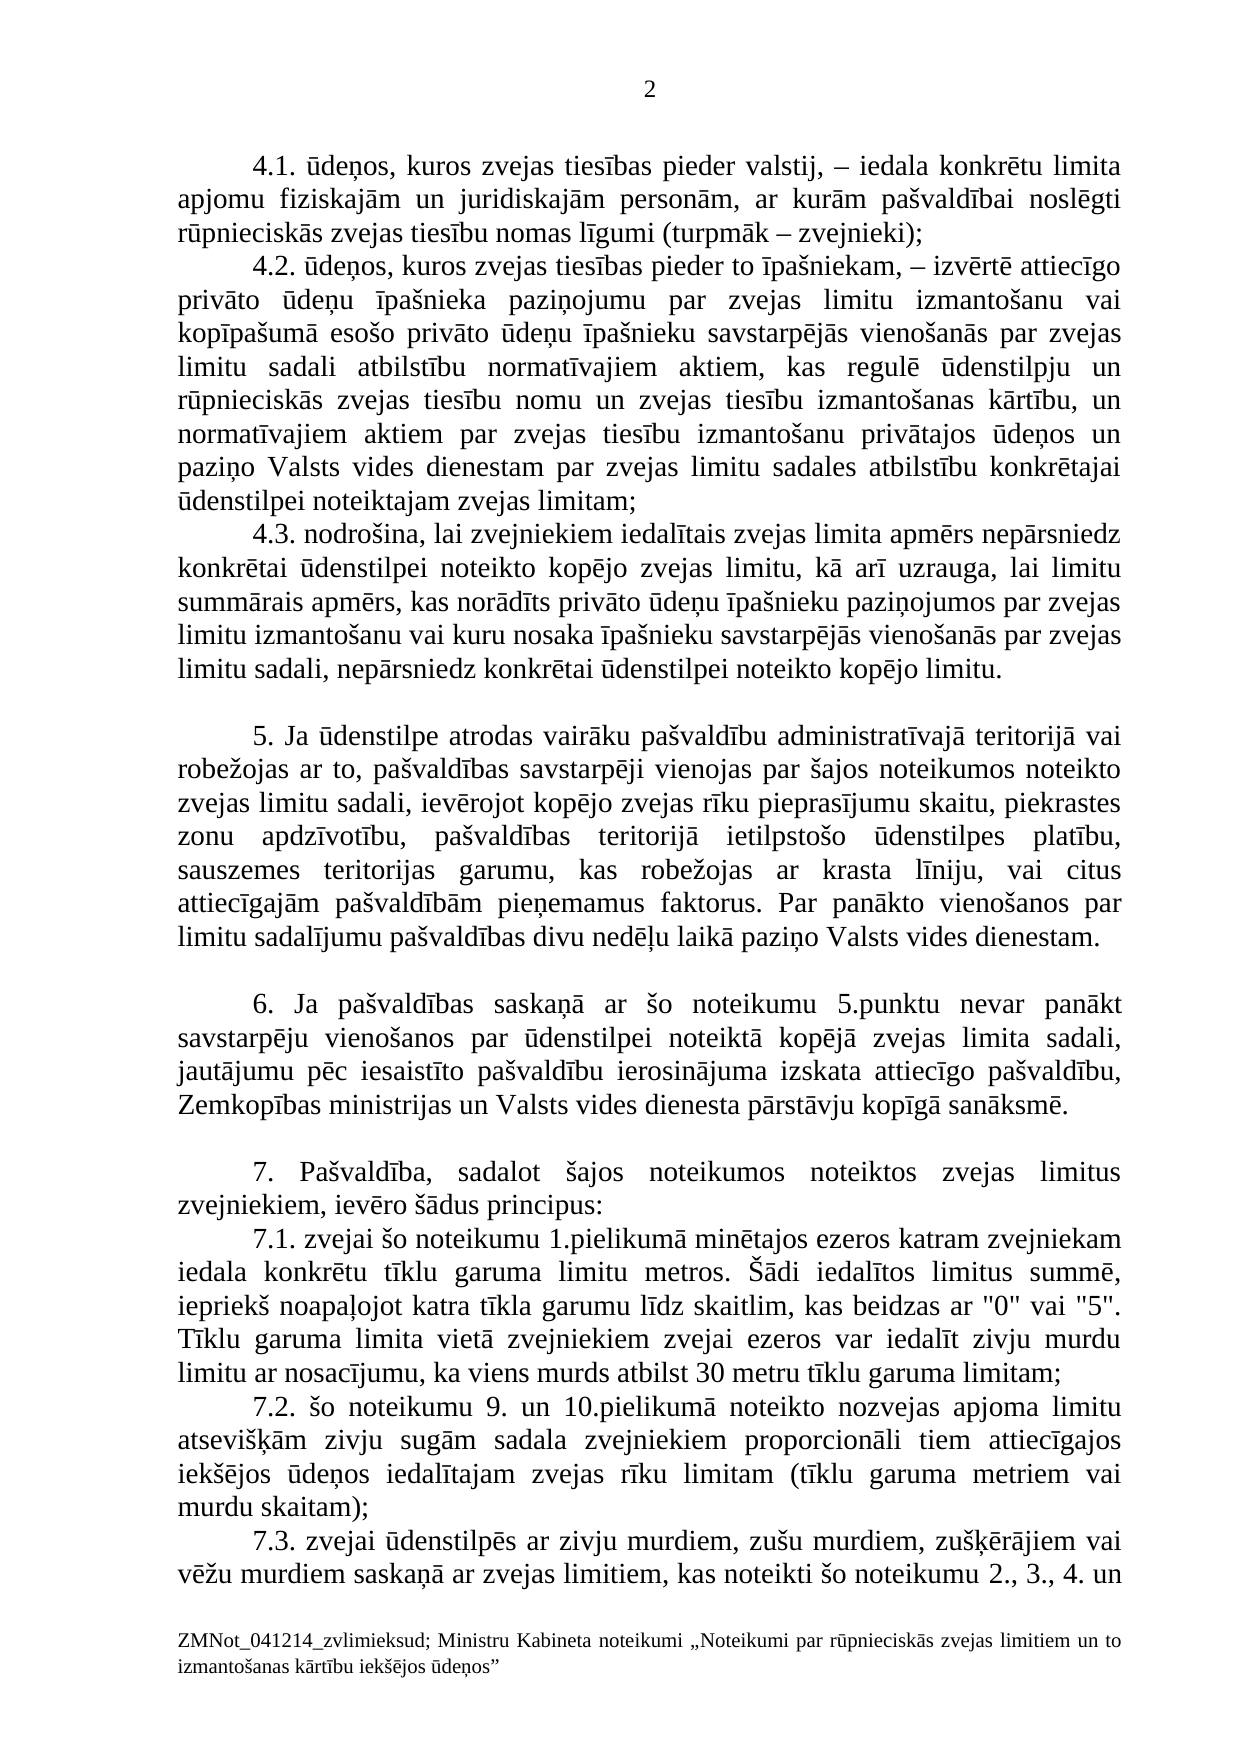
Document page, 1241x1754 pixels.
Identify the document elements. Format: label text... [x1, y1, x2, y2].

text 5. Ja ūdenstilpe atrodas vairāku pašvaldību administratīvajā teritorijā vai robežojas ar to, pašvaldības savstarpēji vienojas par šajos noteikumos noteikto zvejas limitu sadali, ievērojot kopējo zvejas rīku pieprasījumu skaitu, piekrastes zonu apdzīvotību, pašvaldības teritorijā ietilpstošo ūdenstilpes platību, sauszemes teritorijas garumu, kas robežojas ar krasta līniju, vai citus attiecīgajām pašvaldībām pieņemamus faktorus. Par panākto vienošanos par limitu sadalījumu pašvaldības divu nedēļu laikā paziņo Valsts vides dienestam. [177, 718, 1122, 953]
text 4.2. ūdeņos, kuros zvejas tiesības pieder to īpašniekam, – izvērtē attiecīgo privāto ūdeņu īpašnieka paziņojumu par zvejas limitu izmantošanu vai kopīpašumā esošo privāto ūdeņu īpašnieku savstarpējās vienošanās par zvejas limitu sadali atbilstību normatīvajiem aktiem, kas regulē ūdenstilpju un rūpnieciskās zvejas tiesību nomu un zvejas tiesību izmantošanas kārtību, un normatīvajiem aktiem par zvejas tiesību izmantošanu privātajos ūdeņos un paziņo Valsts vides dienestam par zvejas limitu sadales atbilstību konkrētajai ūdenstilpei noteiktajam zvejas limitam; [177, 248, 1122, 517]
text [177, 1523, 1122, 1590]
text 6. Ja pašvaldības saskaņā ar šo noteikumu 5.punktu nevar panākt savstarpēju vienošanos par ūdenstilpei noteiktā kopējā zvejas limita sadali, jautājumu pēc iesaistīto pašvaldību ierosinājuma izskata attiecīgo pašvaldību, Zemkopības ministrijas un Valsts vides dienesta pārstāvju kopīgā sanāksmē. [177, 986, 1122, 1120]
text 7.2. šo noteikumu 9. un 10.pielikumā noteikto nozvejas apjoma limitu atsevišķām zivju sugām sadala zvejniekiem proporcionāli tiem attiecīgajos iekšējos ūdeņos iedalītajam zvejas rīku limitam (tīklu garuma metriem vai murdu skaitam); [177, 1389, 1122, 1523]
text 7.1. zvejai šo noteikumu 1.pielikumā minētajos ezeros katram zvejniekam iedala konkrētu tīklu garuma limitu metros. Šādi iedalītos limitus summē, iepriekš noapaļojot katra tīkla garumu līdz skaitlim, kas beidzas ar "0" vai "5". Tīklu garuma limita vietā zvejniekiem zvejai ezeros var iedalīt zivju murdu limitu ar nosacījumu, ka viens murds atbilst 30 metru tīklu garuma limitam; [177, 1221, 1122, 1389]
text 4.3. nodrošina, lai zvejniekiem iedalītais zvejas limita apmērs nepārsniedz konkrētai ūdenstilpei noteikto kopējo zvejas limitu, kā arī uzrauga, lai limitu summārais apmērs, kas norādīts privāto ūdeņu īpašnieku paziņojumos par zvejas limitu izmantošanu vai kuru nosaka īpašnieku savstarpējās vienošanās par zvejas limitu sadali, nepārsniedz konkrētai ūdenstilpei noteikto kopējo limitu. [177, 517, 1122, 684]
text 7. Pašvaldība, sadalot šajos noteikumos noteiktos zvejas limitus zvejniekiem, ievēro šādus principus: [177, 1154, 1122, 1221]
text 4.1. ūdeņos, kuros zvejas tiesības pieder valstij, – iedala konkrētu limita apjomu fiziskajām un juridiskajām personām, ar kurām pašvaldībai noslēgti rūpnieciskās zvejas tiesību nomas līgumi (turpmāk – zvejnieki); [177, 148, 1122, 248]
